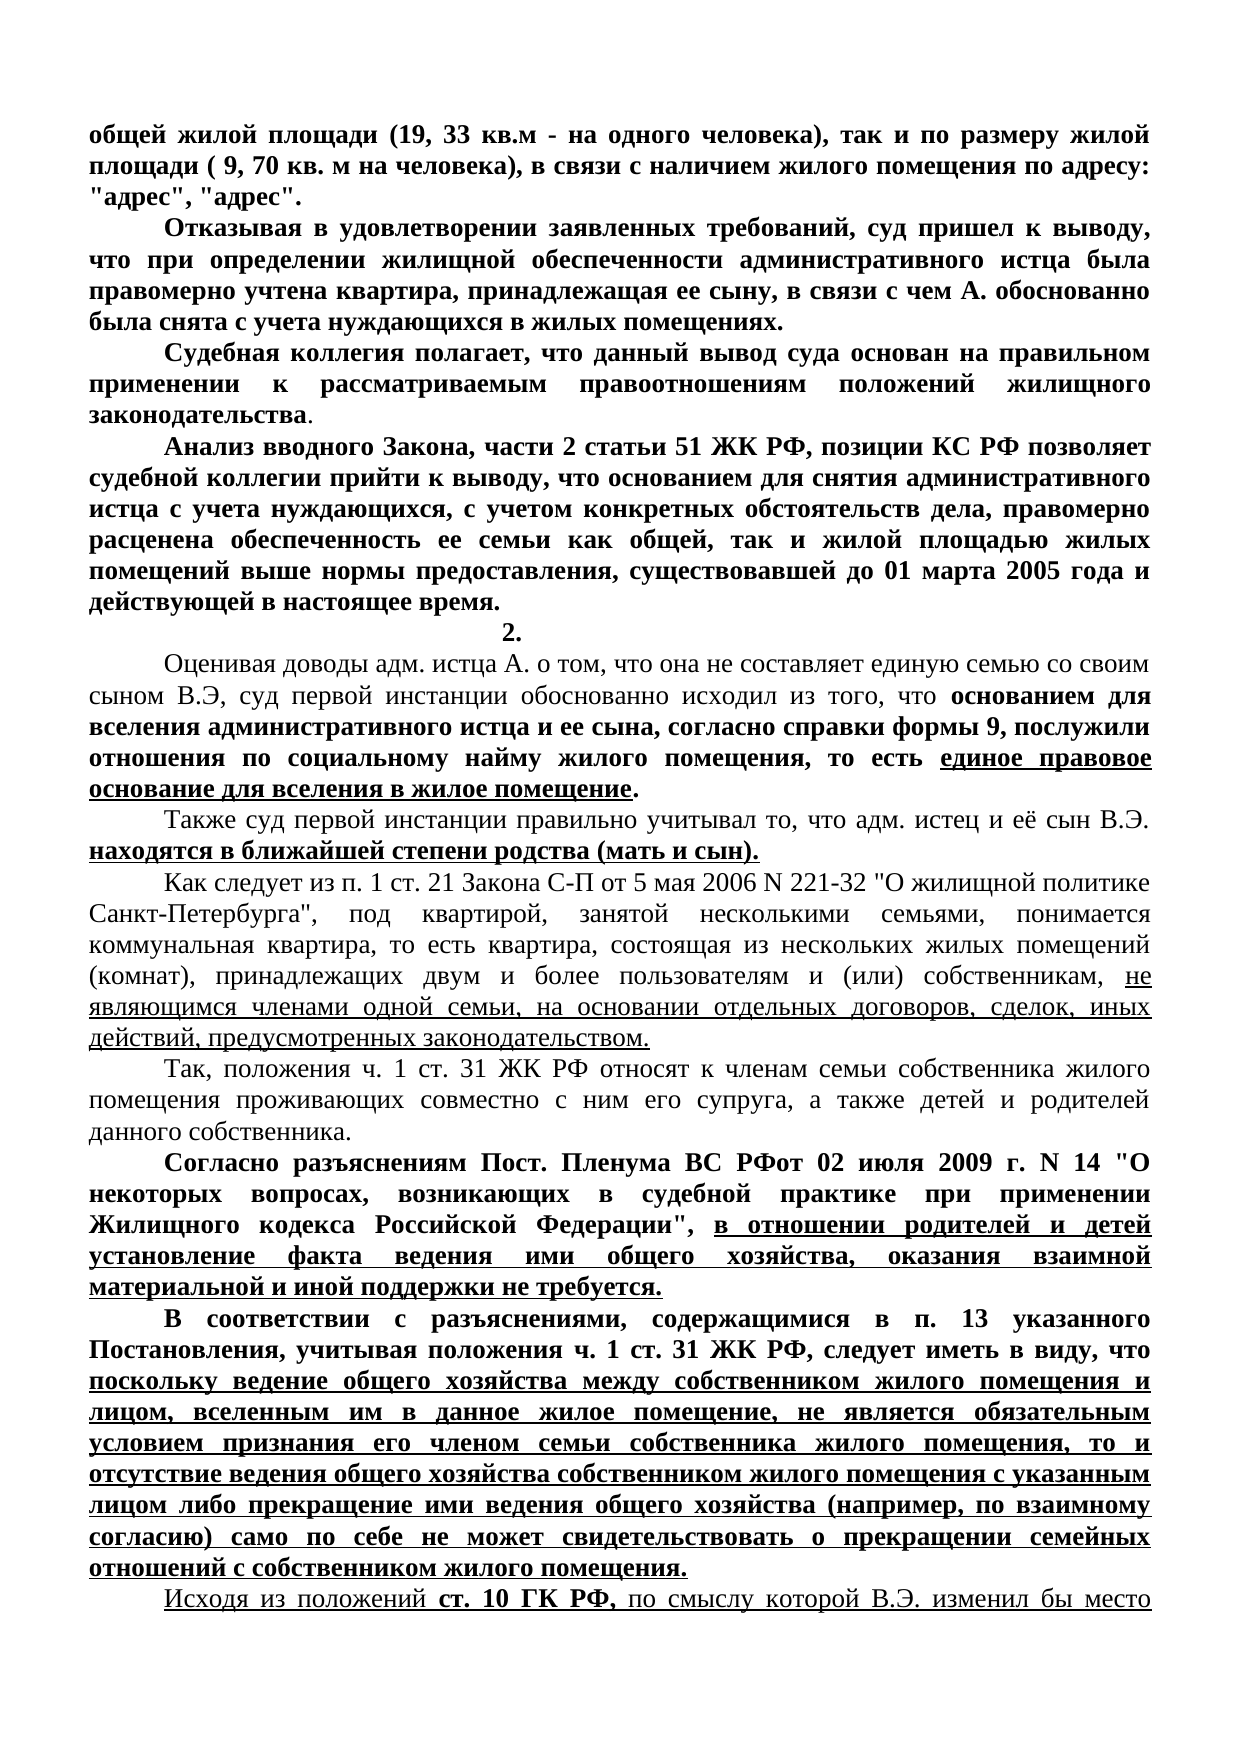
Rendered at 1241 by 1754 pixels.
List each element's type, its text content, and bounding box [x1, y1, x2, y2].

text Как следует из п. 1 ст. 21 Закона С-П от 5 мая 2006 N 221-32 "О жилищной политике Санкт-Петербурга", под квартирой, занятой несколькими семьями, понимается коммунальная квартира, то есть квартира, состоящая из нескольких жилых помещений (комнат), принадлежащих двум и более пользователям и (или) собственникам, не являющимся членами одной семьи, на основании отдельных договоров, сделок, иных действий, предусмотренных законодательством. [89, 866, 1152, 1017]
text Оценивая доводы адм. истца А. о том, что она не составляет единую семью со своим сыном В.Э, суд первой инстанции обоснованно исходил из того, что основанием для вселения административного истца и ее сына, согласно справки формы 9, послужили отношения по социальному найму жилого помещения, то есть единое правовое основание для вселения в жилое помещение. [89, 648, 1152, 803]
text 2. [89, 616, 1152, 648]
text Отказывая в удовлетворении заявленных требований, суд пришел к выводу, что при определении жилищной обеспеченности административного истца была правомерно учтена квартира, принадлежащая ее сыну, в связи с чем А. обоснованно была снята с учета нуждающихся в жилых помещениях. [89, 212, 1152, 336]
text Согласно разъяснениям Пост. Пленума ВС РФот 02 июля 2009 г. N 14 "О некоторых вопросах, возникающих в судебной практике при применении Жилищного кодекса Российской Федерации", в отношении родителей и детей установление факта ведения ими общего хозяйства, оказания взаимной материальной и иной поддержки не требуется. [89, 1268, 1152, 1302]
text В соответствии с разъяснениями, содержащимися в п. 13 указанного Постановления, учитывая положения ч. 1 ст. 31 ЖК РФ, следует иметь в виду, что поскольку ведение общего хозяйства между собственником жилого помещения и лицом, вселенным им в данное жилое помещение, не является обязательным условием признания его членом семьи собственника жилого помещения, то и отсутствие ведения общего хозяйства собственником жилого помещения с указанным лицом либо прекращение ими ведения общего хозяйства (например, по взаимному согласию) само по себе не может свидетельствовать о прекращении семейных отношений с собственником жилого помещения. [89, 1517, 1152, 1582]
text В соответствии с разъяснениями, содержащимися в п. 13 указанного Постановления, учитывая положения ч. 1 ст. 31 ЖК РФ, следует иметь в виду, что поскольку ведение общего хозяйства между собственником жилого помещения и лицом, вселенным им в данное жилое помещение, не является обязательным условием признания его членом семьи собственника жилого помещения, то и отсутствие ведения общего хозяйства собственником жилого помещения с указанным лицом либо прекращение ими ведения общего хозяйства (например, по взаимному согласию) само по себе не может свидетельствовать о прекращении семейных отношений с собственником жилого помещения. [89, 1302, 1152, 1453]
text Анализ вводного Закона, части 2 статьи 51 ЖК РФ, позиции КС РФ позволяет судебной коллегии прийти к выводу, что основанием для снятия административного истца с учета нуждающихся, с учетом конкретных обстоятельств дела, правомерно расценена обеспеченность ее семьи как общей, так и жилой площадью жилых помещений выше нормы предоставления, существовавшей до 01 марта 2005 года и действующей в настоящее время. [89, 429, 1152, 616]
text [89, 1582, 1152, 1613]
text Как следует из п. 1 ст. 21 Закона С-П от 5 мая 2006 N 221-32 "О жилищной политике Санкт-Петербурга", под квартирой, занятой несколькими семьями, понимается коммунальная квартира, то есть квартира, состоящая из нескольких жилых помещений (комнат), принадлежащих двум и более пользователям и (или) собственникам, не являющимся членами одной семьи, на основании отдельных договоров, сделок, иных действий, предусмотренных законодательством. [89, 1019, 1152, 1052]
text Так, положения ч. 1 ст. 31 ЖК РФ относят к членам семьи собственника жилого помещения проживающих совместно с ним его супруга, а также детей и родителей данного собственника. [89, 1052, 1152, 1146]
text В соответствии с разъяснениями, содержащимися в п. 13 указанного Постановления, учитывая положения ч. 1 ст. 31 ЖК РФ, следует иметь в виду, что поскольку ведение общего хозяйства между собственником жилого помещения и лицом, вселенным им в данное жилое помещение, не является обязательным условием признания его членом семьи собственника жилого помещения, то и отсутствие ведения общего хозяйства собственником жилого помещения с указанным лицом либо прекращение ими ведения общего хозяйства (например, по взаимному согласию) само по себе не может свидетельствовать о прекращении семейных отношений с собственником жилого помещения. [89, 1455, 1152, 1516]
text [89, 118, 1152, 212]
text Согласно разъяснениям Пост. Пленума ВС РФот 02 июля 2009 г. N 14 "О некоторых вопросах, возникающих в судебной практике при применении Жилищного кодекса Российской Федерации", в отношении родителей и детей установление факта ведения ими общего хозяйства, оказания взаимной материальной и иной поддержки не требуется. [89, 1146, 1152, 1267]
text Судебная коллегия полагает, что данный вывод суда основан на правильном применении к рассматриваемым правоотношениям положений жилищного законодательства. [89, 336, 1152, 429]
text Также суд первой инстанции правильно учитывал то, что адм. истец и её сын В.Э. находятся в ближайшей степени родства (мать и сын). [89, 803, 1152, 866]
